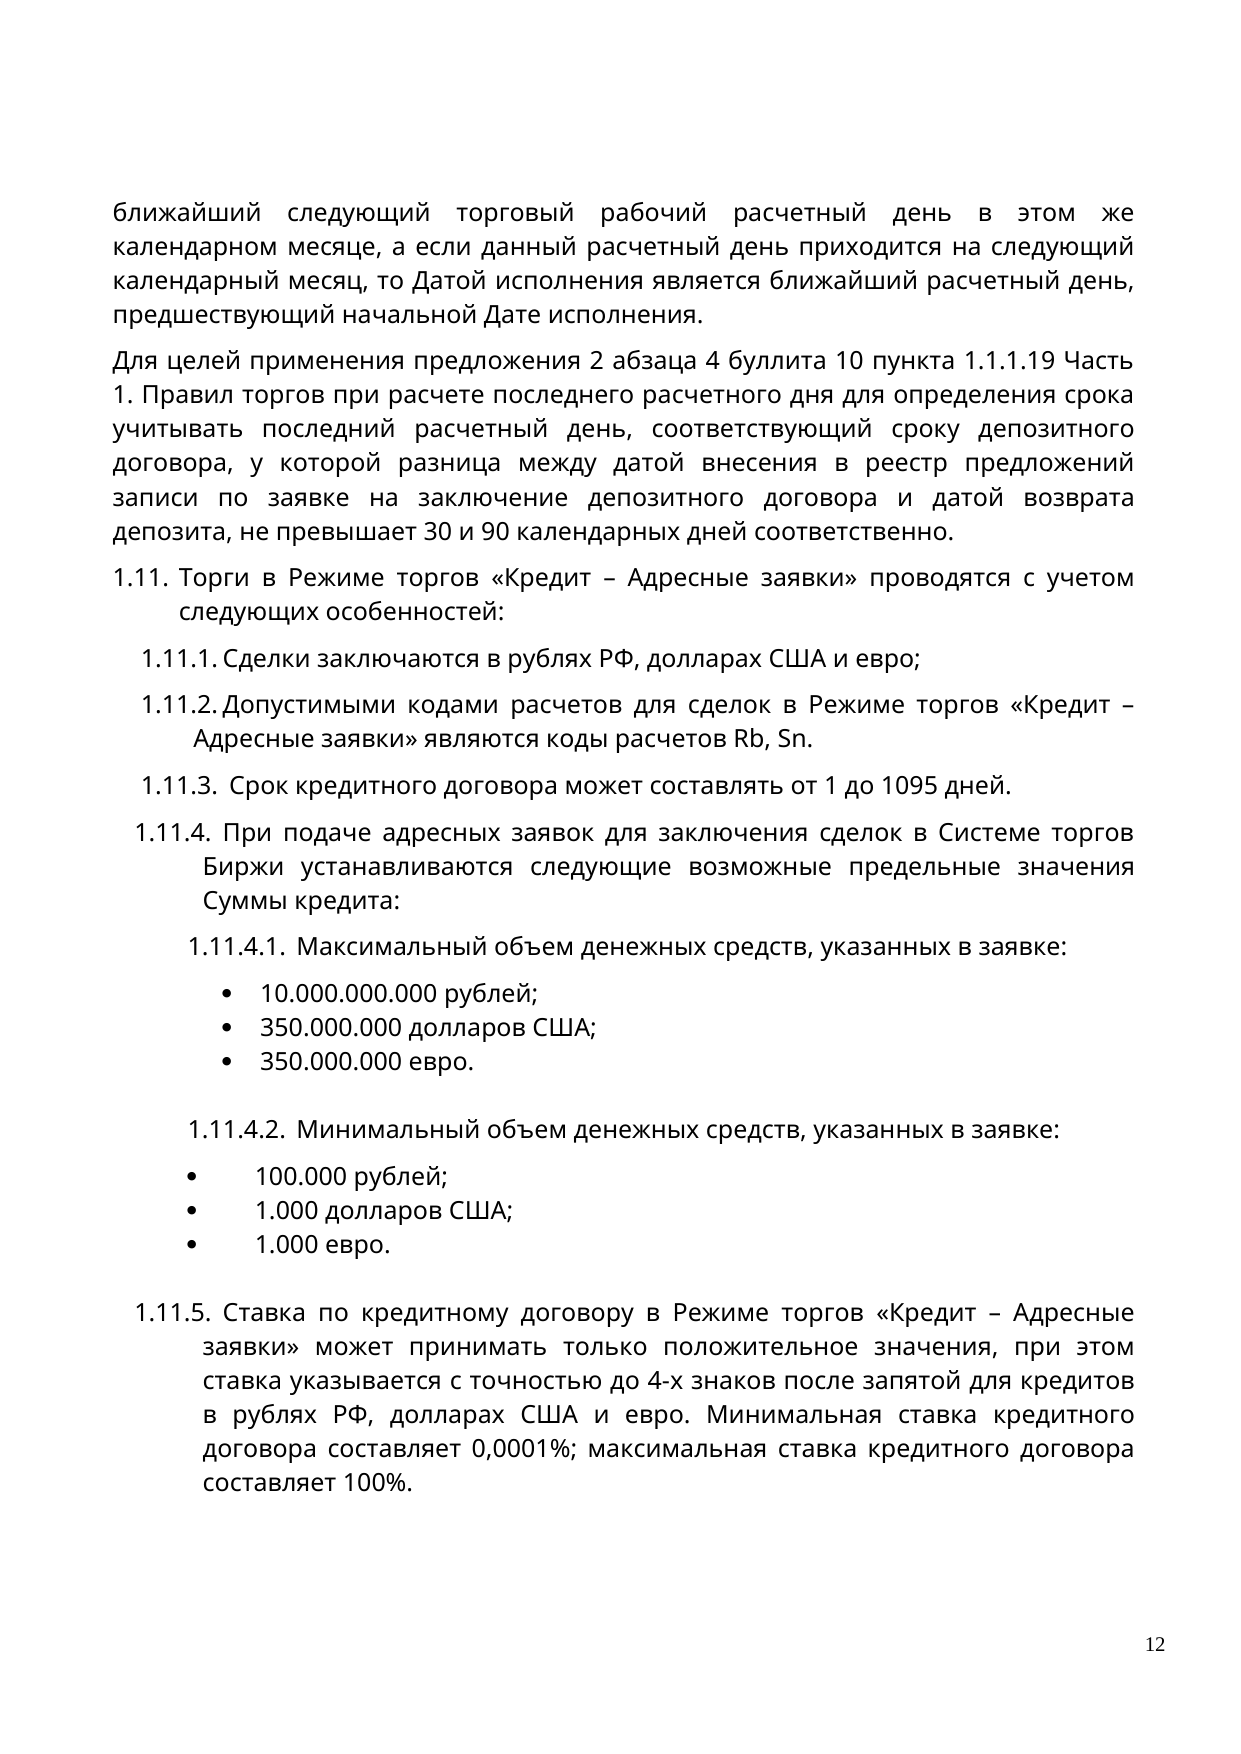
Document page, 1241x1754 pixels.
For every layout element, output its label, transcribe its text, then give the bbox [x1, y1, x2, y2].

list 100.000 рублей; [187, 1158, 1136, 1192]
list Максимальный объем денежных средств, указанных в заявке: [187, 929, 1136, 963]
list Ставка по кредитному договору в Режиме торгов «Кредит – Адресные заявки» может принимать только положительное значения, при этом ставка указывается с точностью до 4-х знаков после запятой для кредитов в рублях РФ, долларах США и евро. Минимальная ставка кредитного договора составляет 0,0001%; максимальная ставка кредитного договора составляет 100%. [134, 1294, 1136, 1499]
list При подаче адресных заявок для заключения сделок в Системе торгов Биржи устанавливаются следующие возможные предельные значения Суммы кредита: [134, 814, 1136, 916]
list 350.000.000 долларов США; [222, 1009, 1136, 1043]
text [112, 194, 1136, 330]
list Сделки заключаются в рублях РФ, долларах США и евро; [141, 640, 1136, 674]
list Срок кредитного договора может составлять от 1 до 1095 дней. [141, 768, 1136, 802]
list 1.000 долларов США; [187, 1192, 1136, 1226]
list Допустимыми кодами расчетов для сделок в Режиме торгов «Кредит – Адресные заявки» являются коды расчетов Rb, Sn. [141, 687, 1136, 755]
list Минимальный объем денежных средств, указанных в заявке: [187, 1112, 1136, 1146]
list 1.000 евро. [187, 1226, 1136, 1260]
list 10.000.000.000 рублей; [222, 975, 1136, 1009]
list Торги в Режиме торгов «Кредит – Адресные заявки» проводятся с учетом следующих особенностей: [112, 560, 1136, 628]
text Для целей применения предложения 2 абзаца 4 буллита 10 пункта 1.1.1.19 Часть 1. Правил торгов при расчете последнего расчетного дня для определения срока учитывать последний расчетный день, соответствующий сроку депозитного договора, у которой разница между датой внесения в реестр предложений записи по заявке на заключение депозитного договора и датой возврата депозита, не превышает 30 и 90 календарных дней соответственно. [112, 343, 1136, 547]
list 350.000.000 евро. [222, 1043, 1136, 1078]
